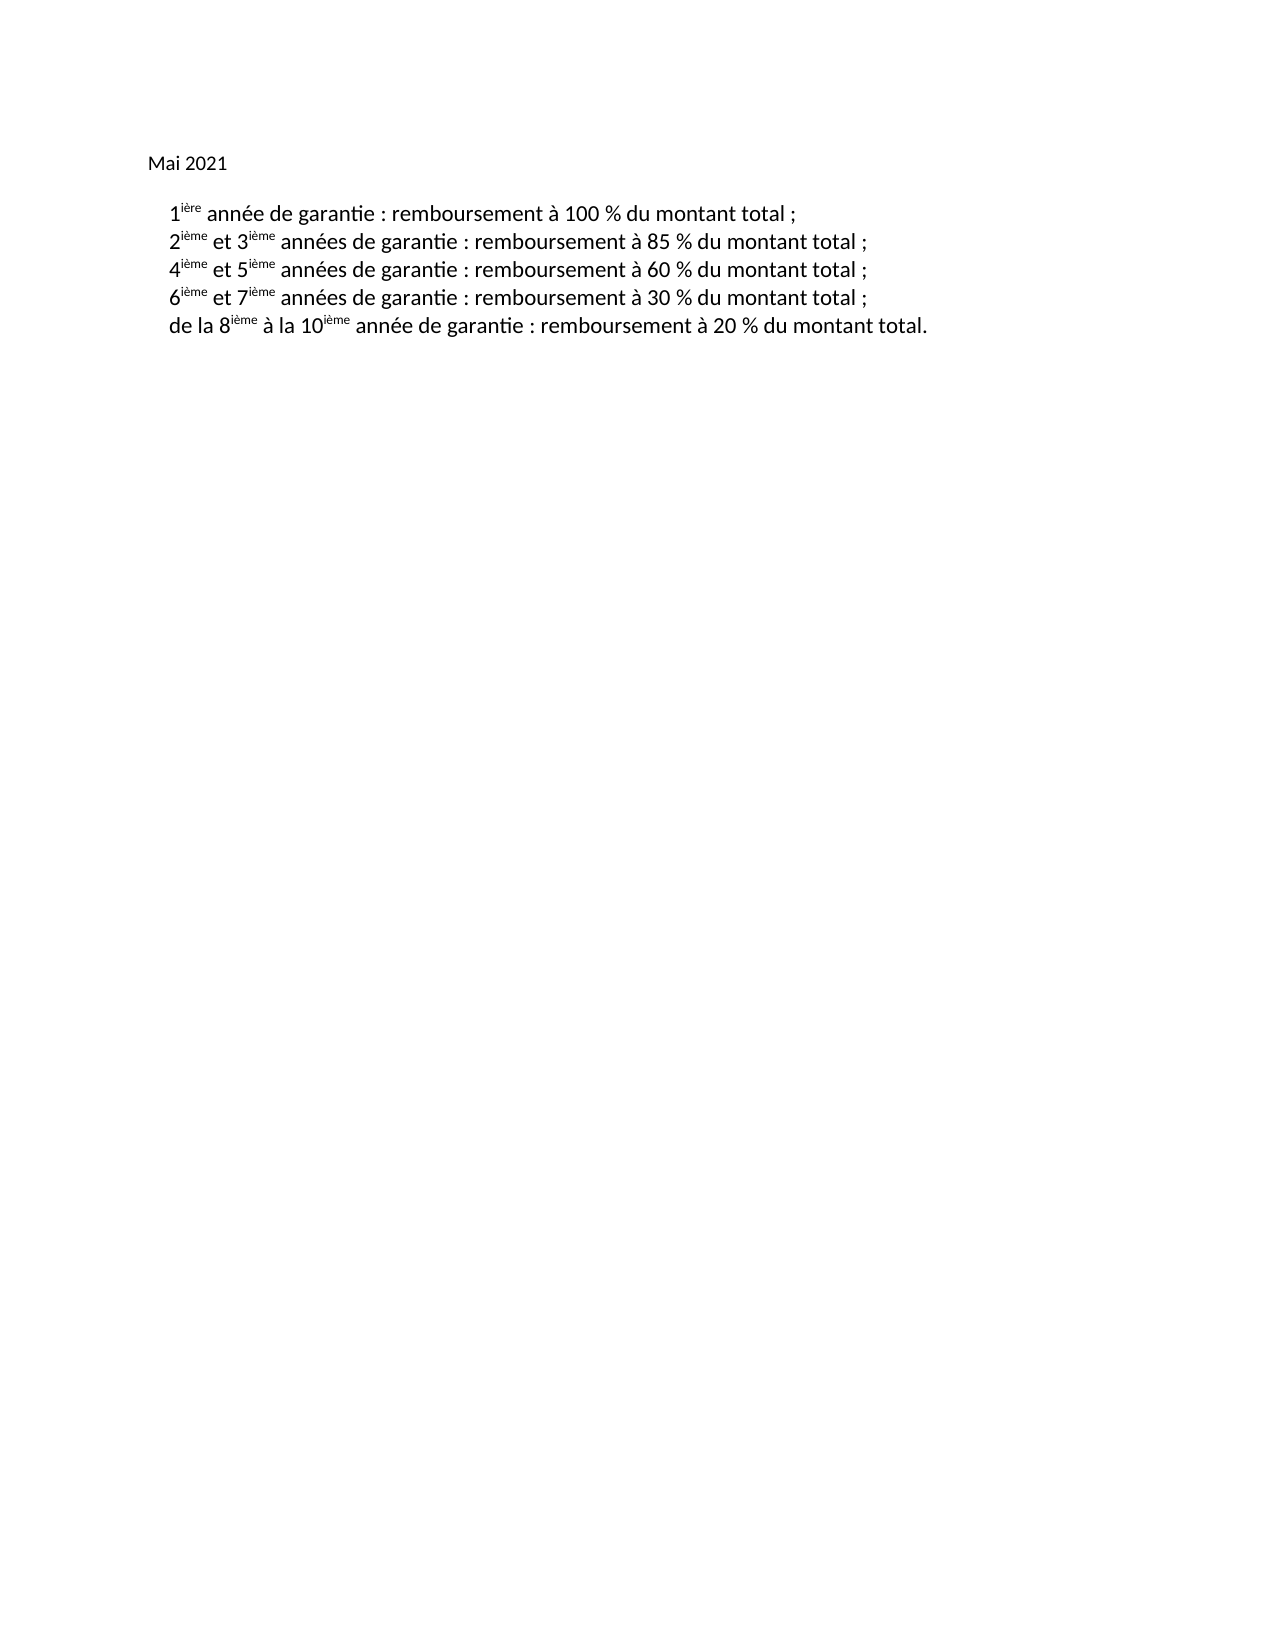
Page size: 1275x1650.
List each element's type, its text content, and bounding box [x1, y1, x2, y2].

text 2ième et 3ième années de garantie : remboursement à 85 % du montant total ; [169, 227, 1093, 256]
text de la 8ième à la 10ième année de garantie : remboursement à 20 % du montant total. [169, 312, 1093, 339]
text 6ième et 7ième années de garantie : remboursement à 30 % du montant total ; [169, 283, 1093, 312]
text 1ière année de garantie : remboursement à 100 % du montant total ; [169, 199, 1093, 227]
text 4ième et 5ième années de garantie : remboursement à 60 % du montant total ; [169, 256, 1093, 283]
